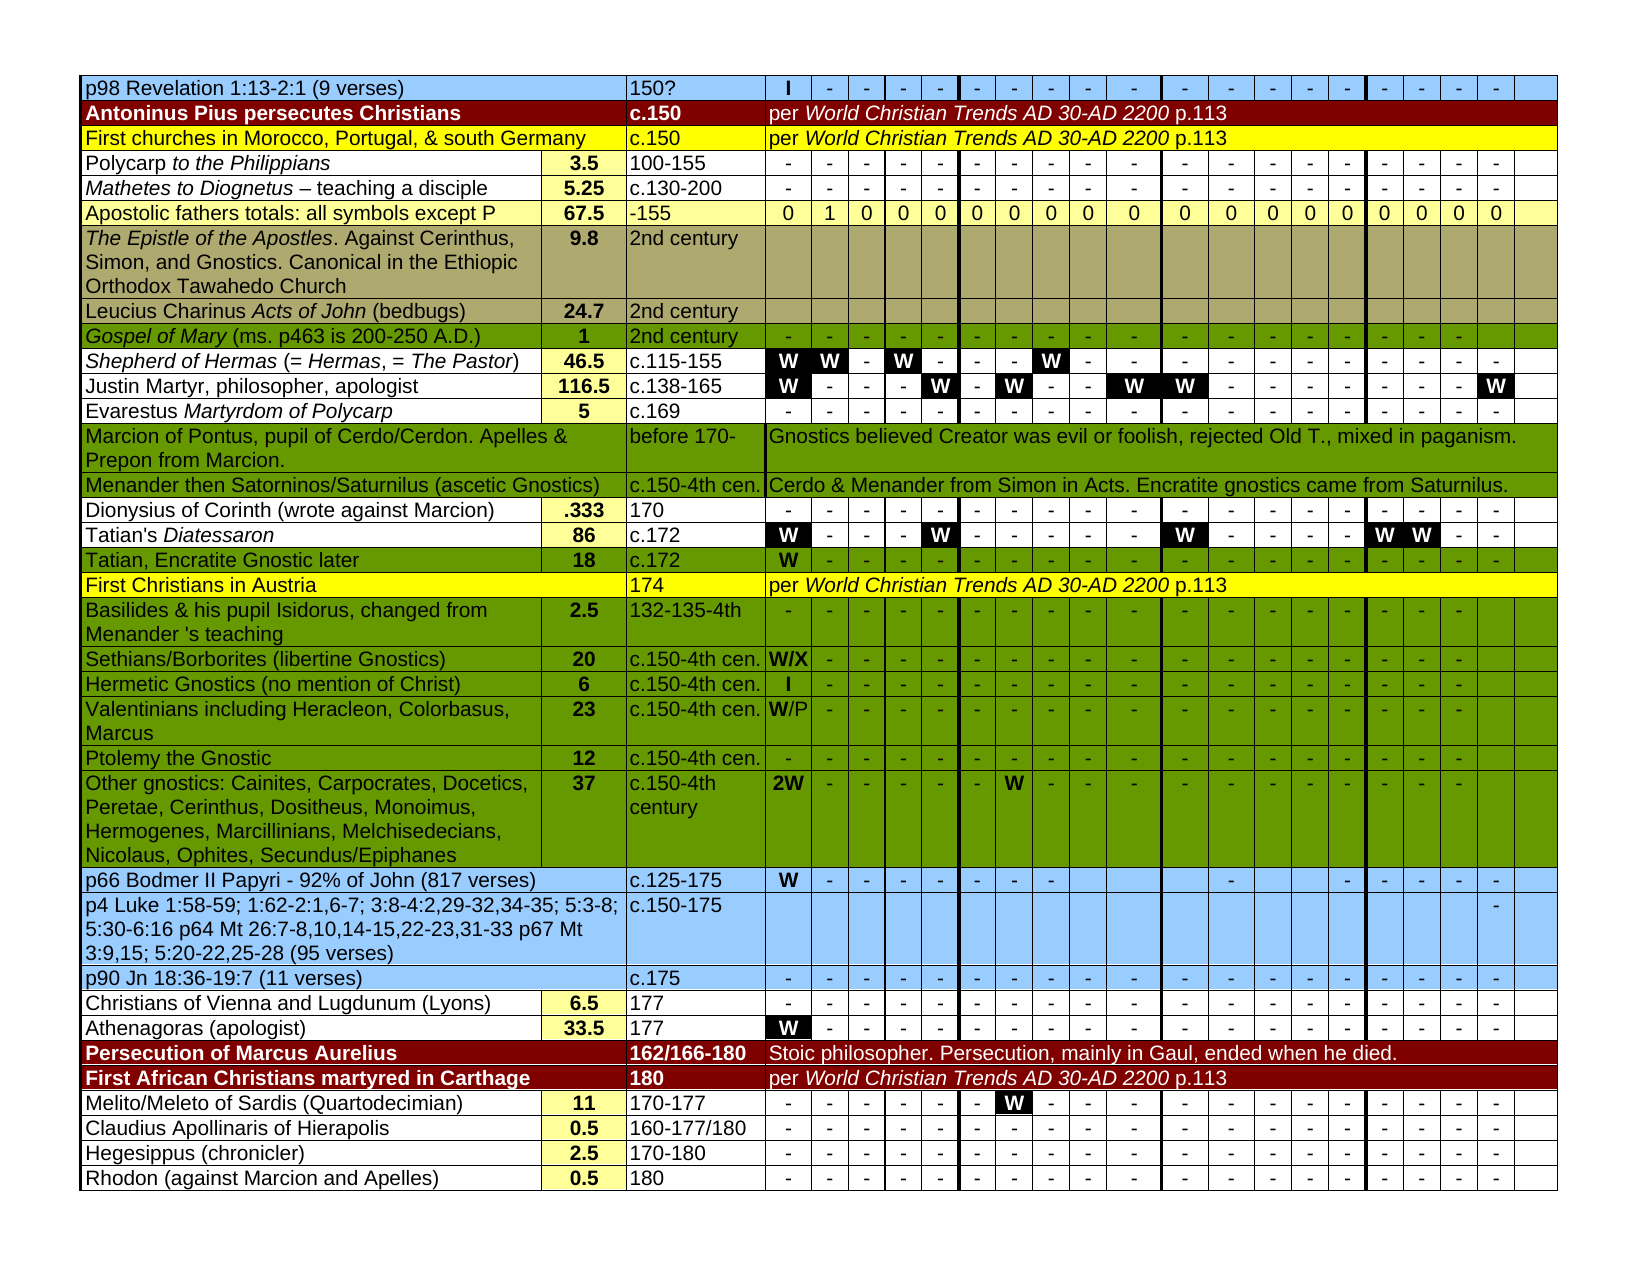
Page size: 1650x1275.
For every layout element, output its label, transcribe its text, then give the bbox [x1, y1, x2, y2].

table_cell Tatian, Encratite Gnostic later [82, 548, 541, 572]
table_cell [1515, 771, 1557, 867]
table_cell 100-155 [627, 151, 765, 175]
table_cell 0 [1404, 201, 1440, 225]
table_cell - [849, 598, 884, 646]
table_cell - [1209, 868, 1254, 892]
table_cell - [812, 498, 848, 522]
table_cell [1515, 1116, 1557, 1139]
table_cell - [1255, 498, 1291, 522]
table_cell The Epistle of the Apostles. Against Cerinthus, Simon, and Gnostics. Canonical in the [82, 226, 541, 298]
table_cell [961, 226, 995, 298]
table_cell - [1329, 697, 1364, 745]
table_cell - [886, 324, 921, 348]
table_cell - [922, 1141, 957, 1164]
table_cell - [996, 151, 1032, 175]
table_cell - [1368, 1166, 1403, 1189]
table_cell - [922, 76, 957, 100]
table_cell - [1368, 1091, 1403, 1114]
table_cell - [1478, 1116, 1514, 1139]
table_cell Other gnostics: Cainites, Carpocrates, Docetics, Peretae, Cerinthus, Dositheus, Monoimus, Hermogenes, Marcillinians, Melchisedecians, Nicolaus, Ophites, Secundus/Epiphanes [82, 771, 541, 867]
table_cell - [886, 1116, 921, 1139]
table_cell 0 [1209, 201, 1254, 225]
table_cell 0 [1329, 201, 1364, 225]
table_cell [1515, 1141, 1557, 1164]
table_cell - [812, 598, 848, 646]
table_cell - [961, 498, 995, 522]
table_cell - [812, 1091, 848, 1114]
table_cell Antoninus Pius persecutes Christians [82, 101, 626, 125]
table_cell - [1107, 1091, 1160, 1114]
table_cell - [1209, 966, 1254, 989]
table_cell - [1070, 991, 1106, 1014]
table_cell - [886, 991, 921, 1014]
table_cell - [1478, 1166, 1514, 1189]
table_cell c.150 [627, 101, 765, 125]
table_cell - [1255, 76, 1291, 100]
table_cell - [886, 523, 921, 547]
table_cell - [1209, 76, 1254, 100]
table_cell 0.5 [542, 1116, 626, 1139]
table_cell - [1404, 966, 1440, 989]
table_cell Claudius Apollinaris of [82, 1116, 541, 1139]
table_cell 0 [1070, 201, 1106, 225]
table_cell - [1209, 771, 1254, 867]
table_cell - [886, 548, 921, 572]
table_cell - [922, 672, 957, 696]
table_cell c.115-155 [627, 349, 765, 373]
table_cell - [886, 1141, 921, 1164]
table_cell - [1441, 548, 1477, 572]
table_cell - [886, 1091, 921, 1114]
table_cell - [1292, 697, 1328, 745]
table_cell - [812, 1016, 848, 1039]
table_cell W [996, 374, 1032, 398]
table_cell Sethians/Borborites (libertine Gnostics) [82, 647, 541, 671]
table_cell - [922, 647, 957, 671]
table_cell [766, 893, 811, 964]
table_cell - [1478, 176, 1514, 200]
table_cell - [1478, 991, 1514, 1014]
table_cell [886, 299, 921, 323]
table_cell - [1107, 647, 1160, 671]
table_cell [1478, 672, 1514, 696]
table_cell [1441, 893, 1477, 964]
table_cell - [1070, 349, 1106, 373]
table_cell - [1033, 746, 1069, 770]
table_cell Persecution of Marcus Aurelius [82, 1041, 626, 1064]
table_cell Valentinians including Heracleon, Colorbasus, Marcus [82, 697, 541, 745]
table_cell - [1478, 893, 1514, 964]
table_cell - [1478, 349, 1514, 373]
table_cell W [886, 349, 921, 373]
table_cell - [812, 374, 848, 398]
table_cell - [961, 76, 995, 100]
table_cell - [1107, 76, 1160, 100]
table_cell - [1368, 697, 1403, 745]
table_cell [849, 226, 884, 298]
table_cell - [922, 151, 957, 175]
table_cell Shepherd of Hermas (= Hermas, = The Pastor) [82, 349, 541, 373]
table_cell - [812, 672, 848, 696]
table_cell - [1033, 324, 1069, 348]
table_cell [1478, 598, 1514, 646]
table_cell - [812, 548, 848, 572]
table_cell - [849, 1091, 884, 1114]
table_cell - [961, 523, 995, 547]
table_cell - [886, 76, 921, 100]
table_cell - [922, 746, 957, 770]
table_cell - [922, 966, 957, 989]
table_cell [1515, 893, 1557, 964]
table_cell [1033, 299, 1069, 323]
table_cell [996, 299, 1032, 323]
table_cell - [1163, 1091, 1208, 1114]
table_cell - [766, 1166, 811, 1189]
table_cell c.172 [627, 548, 765, 572]
table_cell - [1292, 991, 1328, 1014]
table_cell - [1070, 1091, 1106, 1114]
table_cell - [1163, 966, 1208, 989]
table_cell - [1478, 399, 1514, 423]
table_cell W [766, 868, 811, 892]
table_cell - [1404, 1116, 1440, 1139]
table_cell - [1209, 399, 1254, 423]
table_cell - [1033, 771, 1069, 867]
table_cell - [1033, 647, 1069, 671]
table_cell - [1107, 1116, 1160, 1139]
table_cell - [961, 151, 995, 175]
table_cell - [1292, 176, 1328, 200]
table_cell - [1368, 966, 1403, 989]
table_cell - [922, 598, 957, 646]
table_cell - [1404, 1141, 1440, 1164]
table_cell - [1255, 697, 1291, 745]
table_cell - [886, 399, 921, 423]
table_cell W [1033, 349, 1069, 373]
table_cell 180 [627, 1066, 765, 1089]
table_cell [812, 893, 848, 964]
table_cell - [849, 966, 884, 989]
table_cell W [996, 771, 1032, 867]
table_cell 11 [542, 1091, 626, 1114]
table_cell - [1478, 1141, 1514, 1164]
table_cell - [1368, 548, 1403, 572]
table_cell [1163, 893, 1208, 964]
table_cell [1515, 1166, 1557, 1189]
table_cell Hermetic Gnostics (no mention of Christ) [82, 672, 541, 696]
table_cell - [1070, 966, 1106, 989]
table_cell - [1329, 991, 1364, 1014]
table_cell - [1329, 1016, 1364, 1039]
table_cell - [1163, 349, 1208, 373]
table_cell W [1163, 523, 1208, 547]
table_cell - [1209, 1016, 1254, 1039]
table_cell - [849, 771, 884, 867]
table_cell 24.7 [542, 299, 626, 323]
table_cell - [1107, 1141, 1160, 1164]
table_cell - [1404, 548, 1440, 572]
table_cell [1404, 226, 1440, 298]
table_cell [1404, 893, 1440, 964]
table_cell Leucius Charinus Acts of John (bedbugs) [82, 299, 541, 323]
table_cell - [1404, 771, 1440, 867]
table_cell - [1033, 1016, 1069, 1039]
table_cell - [1209, 1116, 1254, 1139]
table_cell - [1255, 598, 1291, 646]
table_cell c.125-175 [627, 868, 765, 892]
table_cell - [1441, 374, 1477, 398]
table_cell 6 [542, 672, 626, 696]
table_cell - [1292, 151, 1328, 175]
table_cell - [1329, 771, 1364, 867]
table_cell - [1033, 399, 1069, 423]
table_cell - [1292, 498, 1328, 522]
table_cell - [1209, 598, 1254, 646]
table_cell - [961, 598, 995, 646]
table_cell [1070, 226, 1106, 298]
table_cell - [1404, 697, 1440, 745]
table_cell [1515, 151, 1557, 175]
table_cell Christians of and Lugdunum (Lyons) [82, 991, 541, 1014]
table_cell - [922, 868, 957, 892]
table_cell [1478, 746, 1514, 770]
table_cell - [996, 498, 1032, 522]
table_cell - [1209, 697, 1254, 745]
table_cell - [1163, 176, 1208, 200]
table_cell - [1292, 647, 1328, 671]
table_cell - [996, 647, 1032, 671]
table_cell - [1441, 523, 1477, 547]
table_cell - [1209, 374, 1254, 398]
table_cell - [922, 991, 957, 1014]
table_cell - [1107, 548, 1160, 572]
table_cell - [1163, 399, 1208, 423]
table_cell - [1441, 672, 1477, 696]
table_cell [1163, 299, 1208, 323]
table_cell [766, 226, 811, 298]
table_cell - [886, 176, 921, 200]
table_cell [1255, 299, 1291, 323]
table_cell - [1292, 1116, 1328, 1139]
table_cell [996, 226, 1032, 298]
table_cell - [1107, 324, 1160, 348]
table_cell 0 [1033, 201, 1069, 225]
table_cell Hegesippus (chronicler) [82, 1141, 541, 1164]
table_cell - [812, 523, 848, 547]
table_cell - [1107, 523, 1160, 547]
table_cell - [1033, 151, 1069, 175]
table_cell - [961, 324, 995, 348]
table_cell - [1478, 1091, 1514, 1114]
table_cell [1515, 548, 1557, 572]
table_cell - [1329, 598, 1364, 646]
table_cell - [1441, 1141, 1477, 1164]
table_cell [1329, 299, 1364, 323]
table_cell - [961, 672, 995, 696]
table_cell [1515, 991, 1557, 1014]
table_cell - [1441, 151, 1477, 175]
table_cell - [812, 76, 848, 100]
table_cell [1107, 893, 1160, 964]
table_cell - [1107, 498, 1160, 522]
table_cell - [922, 498, 957, 522]
table_cell [1209, 226, 1254, 298]
table_cell Basilides & his pupil Isidorus, changed from Menander 's teaching [82, 598, 541, 646]
table_cell - [961, 746, 995, 770]
table_cell - [1163, 1016, 1208, 1039]
table_cell - [849, 991, 884, 1014]
table_cell - [1033, 966, 1069, 989]
table_cell - [1033, 868, 1069, 892]
table_cell [1329, 893, 1364, 964]
table_cell 37 [542, 771, 626, 867]
table_cell Melito/Meleto of (Quartodecimian) [82, 1091, 541, 1114]
table_cell W [766, 349, 811, 373]
table_cell - [922, 771, 957, 867]
table_cell - [1329, 746, 1364, 770]
table_cell W [1107, 374, 1160, 398]
table_cell - [766, 498, 811, 522]
table_cell - [1163, 1116, 1208, 1139]
table_cell [849, 299, 884, 323]
table_cell - [1070, 771, 1106, 867]
table_cell - [1070, 1166, 1106, 1189]
table_cell - [812, 151, 848, 175]
table_cell - [1292, 374, 1328, 398]
table_cell 12 [542, 746, 626, 770]
table_cell - [812, 771, 848, 867]
table_cell - [849, 548, 884, 572]
table_cell - [1329, 76, 1364, 100]
table_cell - [1209, 548, 1254, 572]
table_cell [922, 893, 957, 964]
table_cell c.175 [627, 966, 765, 989]
table_cell 162/166-180 [627, 1041, 765, 1064]
table_cell - [1070, 151, 1106, 175]
table_cell 0 [1441, 201, 1477, 225]
table_cell [1163, 226, 1208, 298]
table_cell - [1070, 746, 1106, 770]
table_cell Justin Martyr, philosopher, apologist [82, 374, 541, 398]
table_cell - [961, 991, 995, 1014]
table_cell W/P [766, 697, 811, 745]
table_cell 180 [627, 1166, 765, 1189]
table_cell [1404, 299, 1440, 323]
table_cell - [1163, 324, 1208, 348]
table_cell p90 Jn 18:36-19:7 (11 verses) [82, 966, 626, 989]
table_cell W [766, 548, 811, 572]
table_cell [1292, 299, 1328, 323]
table_cell - [812, 966, 848, 989]
table_cell -155 [627, 201, 765, 225]
table_cell - [922, 1016, 957, 1039]
table_cell - [1329, 1091, 1364, 1114]
table_cell - [1368, 151, 1403, 175]
table_cell - [922, 1116, 957, 1139]
table_cell - [996, 1116, 1032, 1139]
table_cell per World Christian Trends AD 30-AD 2200 p.113 [766, 126, 1557, 150]
table_cell c.150-175 [627, 893, 765, 964]
table_cell - [812, 399, 848, 423]
table_cell - [1163, 647, 1208, 671]
table_cell 177 [627, 991, 765, 1014]
table_cell - [1033, 1091, 1069, 1114]
table_cell - [886, 771, 921, 867]
table_cell [1515, 523, 1557, 547]
table_cell Cerdo & Menander from Simon in Acts. Encratite gnostics came from Saturnilus. [767, 473, 1557, 497]
table_cell - [1368, 1116, 1403, 1139]
table_cell - [1441, 498, 1477, 522]
table_cell - [1404, 399, 1440, 423]
table_cell - [1441, 324, 1477, 348]
table_cell [1033, 893, 1069, 964]
table_cell - [1070, 498, 1106, 522]
table_cell - [1329, 1141, 1364, 1164]
table_cell W [812, 349, 848, 373]
table_cell - [1209, 1141, 1254, 1164]
table_cell [1292, 226, 1328, 298]
table_cell - [961, 374, 995, 398]
table_cell - [849, 399, 884, 423]
table_cell - [849, 746, 884, 770]
table_cell - [1404, 746, 1440, 770]
table_cell c.138-165 [627, 374, 765, 398]
table_cell W [1404, 523, 1440, 547]
table_cell - [1209, 672, 1254, 696]
table_cell c.130-200 [627, 176, 765, 200]
table_cell - [922, 324, 957, 348]
table_cell 160-177/180 [627, 1116, 765, 1139]
table_cell - [961, 771, 995, 867]
table_cell [1515, 598, 1557, 646]
table_cell Dionysius of Corinth (wrote against Marcion) [82, 498, 541, 522]
table_cell - [1292, 771, 1328, 867]
table_cell - [1255, 1141, 1291, 1164]
table_cell - [1292, 76, 1328, 100]
table_cell - [961, 1141, 995, 1164]
table_cell [1209, 893, 1254, 964]
table_cell - [849, 349, 884, 373]
table_cell [1070, 893, 1106, 964]
table_cell p4 Luke 1:58-59; 1:62-2:1,6-7; 3:8-4:2,29-32,34-35; 5:3-8; 5:30-6:16 p64 Mt 26:7-8,10,14-15,22-23,31-33 p67 Mt 3:9,15; 5:20-22,25-28 (95 verses) [82, 893, 626, 964]
table_cell - [1478, 868, 1514, 892]
table_cell p66 Bodmer II Papyri - 92% of John (817 verses) [82, 868, 626, 892]
table_cell - [1070, 598, 1106, 646]
table_cell - [922, 349, 957, 373]
table_cell - [1070, 697, 1106, 745]
table_cell - [1107, 746, 1160, 770]
table_cell Tatian's Diatessaron [82, 523, 541, 547]
table_cell - [1255, 771, 1291, 867]
table_cell - [961, 1116, 995, 1139]
table_cell .333 [542, 498, 626, 522]
table_cell - [1368, 349, 1403, 373]
table_cell - [1070, 1141, 1106, 1164]
table_cell W [766, 1016, 811, 1039]
table_cell - [849, 324, 884, 348]
table_cell - [886, 1166, 921, 1189]
table_cell - [766, 991, 811, 1014]
table_cell - [849, 523, 884, 547]
table_cell c.150-4th century [627, 771, 765, 867]
table_cell - [996, 176, 1032, 200]
table_cell W [996, 1091, 1032, 1114]
table_cell - [1329, 868, 1364, 892]
table_cell - [1255, 966, 1291, 989]
table_cell - [886, 498, 921, 522]
table_cell - [1292, 1016, 1328, 1039]
table_cell W/X [766, 647, 811, 671]
table_cell - [1404, 76, 1440, 100]
table_cell 0 [1107, 201, 1160, 225]
table_cell [812, 226, 848, 298]
table_cell [1515, 201, 1557, 225]
table_cell [1107, 868, 1160, 892]
table_cell - [996, 548, 1032, 572]
table_cell - [1255, 1116, 1291, 1139]
table_cell 67.5 [542, 201, 626, 225]
table_cell - [1255, 523, 1291, 547]
table_cell 9.8 [542, 226, 626, 298]
table_cell - [996, 868, 1032, 892]
table_cell [812, 299, 848, 323]
table_cell W [1478, 374, 1514, 398]
table_cell - [996, 991, 1032, 1014]
table_cell - [961, 399, 995, 423]
table_cell - [812, 1166, 848, 1189]
table_cell - [1441, 1166, 1477, 1189]
table_cell - [849, 1116, 884, 1139]
table_cell Ptolemy the Gnostic [82, 746, 541, 770]
table_cell - [1404, 374, 1440, 398]
table_cell 2.5 [542, 1141, 626, 1164]
table_cell 2nd century [627, 324, 765, 348]
table_cell - [996, 76, 1032, 100]
table_cell W [1163, 374, 1208, 398]
table_cell - [1441, 399, 1477, 423]
table_cell - [1209, 324, 1254, 348]
table_cell - [1033, 76, 1069, 100]
table_cell [1209, 299, 1254, 323]
table_cell c.150-4th cen. [627, 746, 765, 770]
table_cell [1515, 399, 1557, 423]
table_cell - [1368, 868, 1403, 892]
table_cell - [1478, 1016, 1514, 1039]
table_cell Evarestus Martyrdom of Polycarp [82, 399, 541, 423]
table_cell [1478, 324, 1514, 348]
table_cell - [1329, 399, 1364, 423]
table_cell - [1033, 523, 1069, 547]
table_cell - [1070, 1016, 1106, 1039]
table_cell [961, 299, 995, 323]
table_cell - [1070, 1116, 1106, 1139]
table_cell - [1033, 176, 1069, 200]
table_cell - [1292, 523, 1328, 547]
table_cell - [1107, 598, 1160, 646]
table_cell - [1033, 548, 1069, 572]
table_cell - [1441, 1091, 1477, 1114]
table_cell 18 [542, 548, 626, 572]
table_cell - [1441, 868, 1477, 892]
table_cell - [886, 746, 921, 770]
table_cell - [886, 672, 921, 696]
table_cell - [812, 697, 848, 745]
table_cell - [1368, 598, 1403, 646]
table_cell - [1107, 672, 1160, 696]
table_cell I [766, 76, 811, 100]
table_cell - [996, 672, 1032, 696]
table_cell - [996, 1016, 1032, 1039]
table_cell - [1478, 498, 1514, 522]
table_cell [1515, 324, 1557, 348]
table_cell First churches in Morocco, Portugal, & south Germany [82, 126, 626, 150]
table_cell - [766, 1116, 811, 1139]
table_cell - [886, 868, 921, 892]
table_cell [1441, 299, 1477, 323]
table_cell - [766, 746, 811, 770]
table_cell - [996, 598, 1032, 646]
table_cell Polycarp to the Philippians [82, 151, 541, 175]
table_cell - [849, 76, 884, 100]
table_cell [1478, 697, 1514, 745]
table_cell 0 [1163, 201, 1208, 225]
table_cell 20 [542, 647, 626, 671]
table_cell - [1404, 647, 1440, 671]
table_cell - [1404, 498, 1440, 522]
table_cell - [1209, 349, 1254, 373]
table_cell - [1441, 598, 1477, 646]
table_cell - [849, 1016, 884, 1039]
table_cell - [1329, 647, 1364, 671]
table_cell - [922, 1166, 957, 1189]
table_cell - [922, 548, 957, 572]
table_cell - [1441, 1016, 1477, 1039]
table_cell 0 [1368, 201, 1403, 225]
table_cell [961, 893, 995, 964]
table_cell [1515, 226, 1557, 298]
table_cell [1255, 226, 1291, 298]
table_cell - [1070, 548, 1106, 572]
table_cell - [1255, 1166, 1291, 1189]
table_cell per World Christian Trends AD 30-AD 2200 p.113 [766, 1066, 1557, 1089]
table_cell - [1107, 176, 1160, 200]
table_cell - [961, 548, 995, 572]
table_cell - [1292, 399, 1328, 423]
table_cell 33.5 [542, 1016, 626, 1039]
table_cell W [922, 523, 957, 547]
table_cell 0 [1478, 201, 1514, 225]
table_cell 0 [1255, 201, 1291, 225]
table_cell - [1255, 324, 1291, 348]
table_cell - [1329, 151, 1364, 175]
table_cell [1478, 299, 1514, 323]
table_cell [1515, 868, 1557, 892]
table_cell [886, 226, 921, 298]
table_cell - [1368, 647, 1403, 671]
table_cell - [1441, 746, 1477, 770]
table_cell [922, 226, 957, 298]
table_cell W [766, 523, 811, 547]
table_cell - [1163, 498, 1208, 522]
table_cell [1515, 1016, 1557, 1039]
table_cell - [1255, 548, 1291, 572]
table_cell - [1163, 697, 1208, 745]
table_cell - [849, 374, 884, 398]
table_cell - [1292, 324, 1328, 348]
table_cell per World Christian Trends AD 30-AD 2200 p.113 [766, 573, 1557, 597]
table_cell - [1478, 966, 1514, 989]
table_cell - [961, 697, 995, 745]
table_cell - [1163, 1141, 1208, 1164]
table_cell [1033, 226, 1069, 298]
table_cell - [766, 176, 811, 200]
table_cell - [849, 868, 884, 892]
table_cell - [922, 399, 957, 423]
table_cell Stoic philosopher. Persecution, mainly in , ended when he died. [766, 1041, 1557, 1064]
table_cell - [1441, 349, 1477, 373]
table_cell [1070, 868, 1106, 892]
table_cell 0 [849, 201, 884, 225]
table_cell [1292, 893, 1328, 964]
table_cell Mathetes to Diognetus – teaching a disciple [82, 176, 541, 200]
table_cell - [812, 746, 848, 770]
table_cell [1515, 746, 1557, 770]
table_cell - [812, 868, 848, 892]
table_cell 0 [766, 201, 811, 225]
table_cell [1515, 374, 1557, 398]
table_cell c.150-4th cen. [627, 647, 765, 671]
table_cell - [1478, 523, 1514, 547]
table_cell 3.5 [542, 151, 626, 175]
table_cell [849, 893, 884, 964]
table_cell Rhodon (against Marcion and Apelles) [82, 1166, 541, 1189]
table_cell - [1329, 523, 1364, 547]
table_cell c.172 [627, 523, 765, 547]
table_cell - [1404, 1091, 1440, 1114]
table_cell - [1329, 548, 1364, 572]
table_cell [1329, 226, 1364, 298]
table_cell - [886, 374, 921, 398]
table_cell 170 [627, 498, 765, 522]
table_cell [1515, 76, 1557, 100]
table_cell [1515, 349, 1557, 373]
table_cell - [996, 1141, 1032, 1164]
table_cell - [766, 598, 811, 646]
table_cell - [1209, 991, 1254, 1014]
table_cell - [1368, 324, 1403, 348]
table_cell - [1033, 1166, 1069, 1189]
table_cell - [1292, 349, 1328, 373]
table_cell - [1404, 672, 1440, 696]
table_cell - [1368, 746, 1403, 770]
table_cell 2nd century [627, 299, 765, 323]
table_cell - [1292, 672, 1328, 696]
table_cell [1441, 226, 1477, 298]
table_cell - [1163, 598, 1208, 646]
table_cell - [1107, 771, 1160, 867]
table_cell per World Christian Trends AD 30-AD 2200 p.113 [766, 101, 1557, 125]
table_cell - [1441, 966, 1477, 989]
table_cell W [766, 374, 811, 398]
table_cell [1515, 299, 1557, 323]
table_cell - [766, 1091, 811, 1114]
table_cell Apostolic fathers totals: all symbols except P [82, 201, 541, 225]
table_cell - [996, 324, 1032, 348]
table_cell 1 [812, 201, 848, 225]
table_cell - [766, 399, 811, 423]
table_cell 174 [627, 573, 765, 597]
table_cell - [1033, 1116, 1069, 1139]
table_cell [1368, 299, 1403, 323]
table_cell - [849, 1141, 884, 1164]
table_cell - [1107, 349, 1160, 373]
table_cell 170-177 [627, 1091, 765, 1114]
table_cell - [1255, 374, 1291, 398]
table_cell - [1329, 176, 1364, 200]
table_cell - [1441, 1116, 1477, 1139]
table_cell [1515, 966, 1557, 989]
table_cell - [996, 399, 1032, 423]
table_cell - [1209, 647, 1254, 671]
table_cell - [1478, 76, 1514, 100]
table_cell - [1070, 176, 1106, 200]
table_cell First Christians in Austria [82, 573, 626, 597]
table_cell Athenagoras (apologist) [82, 1016, 541, 1039]
table_cell - [1107, 966, 1160, 989]
table_cell - [766, 966, 811, 989]
table_cell - [1292, 746, 1328, 770]
table_cell - [1404, 349, 1440, 373]
table_cell [1515, 647, 1557, 671]
table_cell - [1368, 374, 1403, 398]
table_cell - [1033, 1141, 1069, 1164]
table_cell [1515, 697, 1557, 745]
table_cell 46.5 [542, 349, 626, 373]
table_cell - [812, 176, 848, 200]
table_cell - [812, 1116, 848, 1139]
table_cell - [1404, 991, 1440, 1014]
table_cell - [1368, 176, 1403, 200]
table_cell First African Christians martyred in Carthage [82, 1066, 626, 1089]
table_cell - [812, 324, 848, 348]
table_cell - [1329, 374, 1364, 398]
table_cell - [1478, 151, 1514, 175]
table_cell - [1329, 672, 1364, 696]
table_cell - [996, 349, 1032, 373]
table_cell [1515, 176, 1557, 200]
table_cell - [961, 868, 995, 892]
table_cell - [766, 151, 811, 175]
table_cell - [1255, 349, 1291, 373]
table_cell - [886, 697, 921, 745]
table_cell - [1404, 868, 1440, 892]
table_cell - [1163, 991, 1208, 1014]
table_cell - [1163, 1166, 1208, 1189]
table_cell 0.5 [542, 1166, 626, 1189]
table_cell - [922, 176, 957, 200]
table_cell 150? [627, 76, 765, 100]
table_cell - [812, 1141, 848, 1164]
table_cell - [1329, 966, 1364, 989]
table_cell I [766, 672, 811, 696]
table_cell [1368, 893, 1403, 964]
table_cell [1292, 868, 1328, 892]
table_cell 6.5 [542, 991, 626, 1014]
table_cell [1368, 226, 1403, 298]
table_cell - [1107, 1016, 1160, 1039]
table_cell - [1404, 598, 1440, 646]
table_cell - [1404, 324, 1440, 348]
table_cell - [1033, 991, 1069, 1014]
table_cell 0 [886, 201, 921, 225]
table_cell - [1107, 151, 1160, 175]
table_cell - [1070, 324, 1106, 348]
table_cell - [1255, 746, 1291, 770]
table_cell - [1163, 76, 1208, 100]
table_cell - [1107, 991, 1160, 1014]
table_cell - [1404, 176, 1440, 200]
table_cell - [1329, 349, 1364, 373]
table_cell - [1255, 1016, 1291, 1039]
table_cell - [1209, 523, 1254, 547]
table_cell 5.25 [542, 176, 626, 200]
table_cell - [1404, 1166, 1440, 1189]
table_cell - [1033, 374, 1069, 398]
table_cell [1515, 672, 1557, 696]
table_cell - [1033, 672, 1069, 696]
table_cell 2W [766, 771, 811, 867]
table_cell Gospel of Mary (ms. p463 is 200-250 A.D.) [82, 324, 541, 348]
table_cell - [1163, 151, 1208, 175]
table_cell - [961, 647, 995, 671]
table_cell - [1329, 498, 1364, 522]
table_cell Menander then Satorninos/Saturnilus (ascetic Gnostics) [82, 473, 626, 497]
table_cell c.150-4th cen. [627, 697, 765, 745]
table_cell - [849, 697, 884, 745]
table_cell - [996, 523, 1032, 547]
table_cell [1163, 868, 1208, 892]
table_cell - [996, 966, 1032, 989]
table_cell - [1368, 1141, 1403, 1164]
table_cell before 170- [627, 424, 764, 472]
table_cell - [1368, 672, 1403, 696]
table_cell - [1107, 1166, 1160, 1189]
table_cell - [886, 647, 921, 671]
table_cell [1515, 1091, 1557, 1114]
table_cell 2.5 [542, 598, 626, 646]
table_cell - [1292, 548, 1328, 572]
table_cell [1107, 299, 1160, 323]
table_cell - [961, 176, 995, 200]
table_cell Marcion of Pontus, pupil of Cerdo/Cerdon. Apelles & Prepon from Marcion. [82, 424, 626, 472]
table_cell W [1368, 523, 1403, 547]
table_cell - [1255, 399, 1291, 423]
table_cell - [1033, 598, 1069, 646]
table_cell - [1070, 76, 1106, 100]
table_cell - [1163, 746, 1208, 770]
table_cell 2nd century [627, 226, 765, 298]
table_cell - [849, 647, 884, 671]
table_cell - [1368, 76, 1403, 100]
table_cell - [1255, 647, 1291, 671]
table_cell [1107, 226, 1160, 298]
table_cell - [1255, 151, 1291, 175]
table_cell - [812, 991, 848, 1014]
table_cell - [1368, 991, 1403, 1014]
table_cell - [1070, 523, 1106, 547]
table_cell - [996, 697, 1032, 745]
table_cell - [1255, 176, 1291, 200]
table_cell c.150-4th cen. [627, 672, 765, 696]
table_cell - [1070, 399, 1106, 423]
table_cell - [1441, 647, 1477, 671]
table_cell Gnostics believed Creator was evil or foolish, rejected Old T., mixed in paganism. [767, 424, 1557, 472]
table_cell - [1441, 176, 1477, 200]
table_cell - [1033, 697, 1069, 745]
table_cell 0 [922, 201, 957, 225]
table_cell - [1368, 1016, 1403, 1039]
table_cell - [1107, 697, 1160, 745]
table_cell - [1441, 991, 1477, 1014]
table_cell [996, 893, 1032, 964]
table_cell - [849, 151, 884, 175]
table_cell - [849, 1166, 884, 1189]
table_cell - [1209, 1166, 1254, 1189]
table_cell - [961, 1016, 995, 1039]
table_cell - [1209, 176, 1254, 200]
table_cell - [1255, 1091, 1291, 1114]
table_cell 23 [542, 697, 626, 745]
table_cell 0 [1292, 201, 1328, 225]
table_cell - [766, 1141, 811, 1164]
table_cell [1070, 299, 1106, 323]
table_cell - [1107, 399, 1160, 423]
table_cell - [1070, 374, 1106, 398]
table_cell c.169 [627, 399, 765, 423]
table_cell - [1070, 647, 1106, 671]
table_cell [766, 299, 811, 323]
table_cell - [849, 176, 884, 200]
table_cell - [1441, 76, 1477, 100]
table_cell - [886, 151, 921, 175]
table_cell - [1209, 746, 1254, 770]
table_cell c.150-4th cen. [627, 473, 764, 497]
table_cell 1 [542, 324, 626, 348]
table_cell c.150 [627, 126, 765, 150]
table_cell - [1329, 1116, 1364, 1139]
table_cell - [1441, 697, 1477, 745]
table_cell - [1329, 324, 1364, 348]
table_cell 132-135-4th [627, 598, 765, 646]
table_cell - [1292, 1141, 1328, 1164]
table_cell - [766, 324, 811, 348]
table_cell - [961, 349, 995, 373]
table_cell 5 [542, 399, 626, 423]
table_cell - [1292, 1091, 1328, 1114]
table_cell - [1209, 498, 1254, 522]
table_cell - [886, 1016, 921, 1039]
table_cell - [996, 746, 1032, 770]
table_cell - [1478, 548, 1514, 572]
table_cell - [996, 1166, 1032, 1189]
table_cell - [1368, 399, 1403, 423]
table_cell 170-180 [627, 1141, 765, 1164]
table_cell 116.5 [542, 374, 626, 398]
table_cell - [922, 1091, 957, 1114]
table_cell - [1163, 672, 1208, 696]
table_cell [922, 299, 957, 323]
table_cell 0 [996, 201, 1032, 225]
table_cell - [812, 647, 848, 671]
table_cell [1478, 647, 1514, 671]
table_cell - [1404, 151, 1440, 175]
table_cell - [961, 966, 995, 989]
table_cell - [961, 1091, 995, 1114]
table_cell - [886, 598, 921, 646]
table_cell - [1255, 672, 1291, 696]
table_cell W [922, 374, 957, 398]
table_cell 86 [542, 523, 626, 547]
table_cell [1478, 226, 1514, 298]
table_cell [886, 893, 921, 964]
table_cell - [1209, 1091, 1254, 1114]
table_cell 177 [627, 1016, 765, 1039]
table_cell - [849, 672, 884, 696]
table_cell - [1292, 1166, 1328, 1189]
table_cell [1255, 868, 1291, 892]
table_cell - [1329, 1166, 1364, 1189]
table_cell [1515, 498, 1557, 522]
table_cell - [1292, 598, 1328, 646]
table_cell - [961, 1166, 995, 1189]
table_cell 0 [961, 201, 995, 225]
table_cell - [886, 966, 921, 989]
table_cell [1255, 893, 1291, 964]
table_cell - [1292, 966, 1328, 989]
table_cell - [1033, 498, 1069, 522]
table_cell - [849, 498, 884, 522]
table_cell [1478, 771, 1514, 867]
table_cell - [1163, 771, 1208, 867]
table_cell - [1070, 672, 1106, 696]
table_cell - [1163, 548, 1208, 572]
table_cell - [1255, 991, 1291, 1014]
table_cell - [922, 697, 957, 745]
table_cell - [1404, 1016, 1440, 1039]
table_cell - [1209, 151, 1254, 175]
table_cell - [1368, 498, 1403, 522]
table_cell - [1441, 771, 1477, 867]
table_cell - [1368, 771, 1403, 867]
